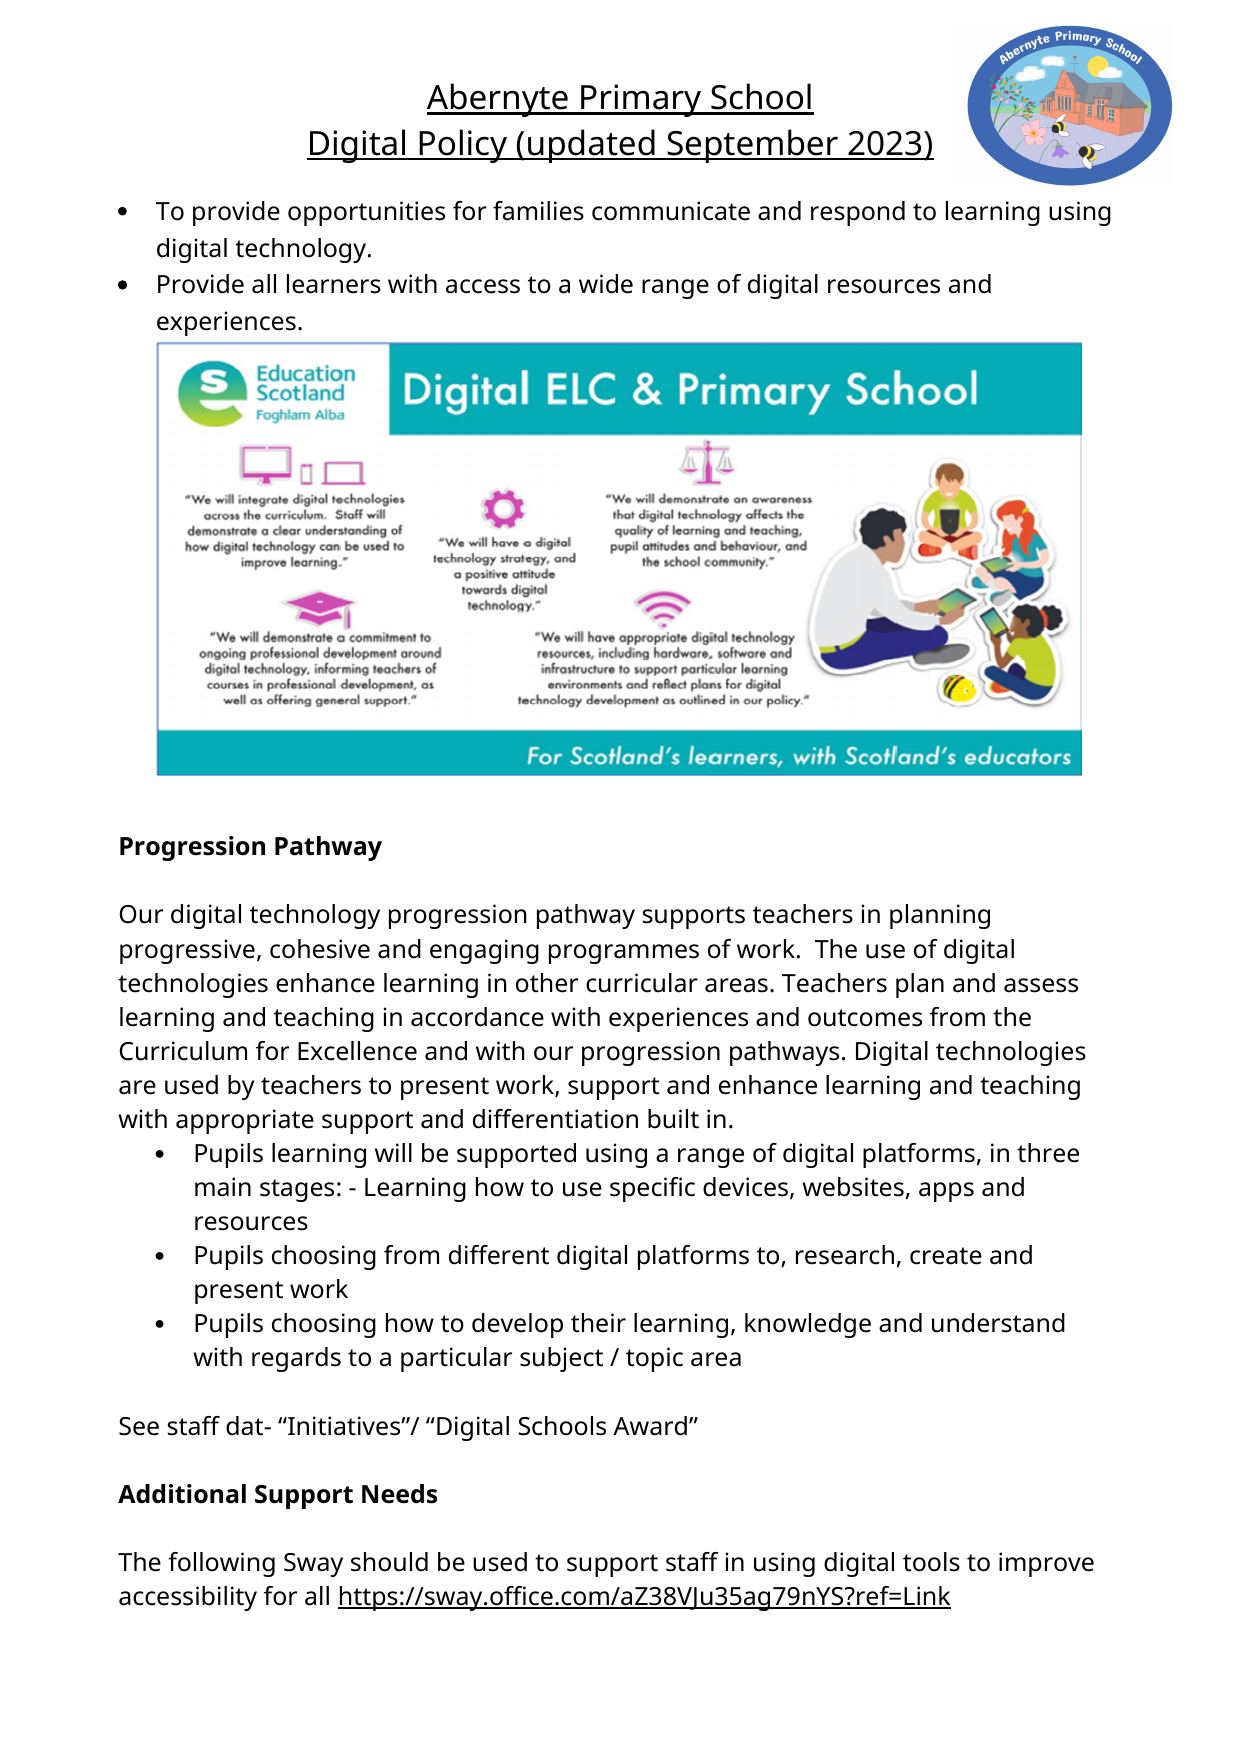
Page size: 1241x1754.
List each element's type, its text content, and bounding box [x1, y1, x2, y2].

list Pupils learning will be supported using a range of digital platforms, in three main stages: - Learning how to use specific devices, websites, apps and resources [156, 1136, 1122, 1238]
text The following Sway should be used to support staff in using digital tools to improve accessibility for all https://sway.office.com/aZ38VJu35ag79nYS?ref=Link [118, 1544, 1122, 1612]
text Additional Support Needs [118, 1476, 1122, 1510]
picture [948, 24, 1174, 186]
list Pupils choosing how to develop their learning, knowledge and understand with regards to a particular subject / topic area [156, 1306, 1122, 1374]
list Pupils choosing from different digital platforms to, research, create and present work [156, 1238, 1122, 1306]
text See staff dat- “Initiatives”/ “Digital Schools Award” [118, 1408, 1122, 1442]
text Our digital technology progression pathway supports teachers in planning progressive, cohesive and engaging programmes of work. The use of digital technologies enhance learning in other curricular areas. Teachers plan and assess learning and teaching in accordance with experiences and outcomes from the Curriculum for Excellence and with our progression pathways. Digital technologies are used by teachers to present work, support and enhance learning and teaching with appropriate support and differentiation built in. [118, 897, 1122, 1136]
list To provide opportunities for families communicate and respond to learning using digital technology. [118, 193, 1122, 264]
picture [155, 340, 1082, 776]
text Progression Pathway [118, 829, 1122, 863]
